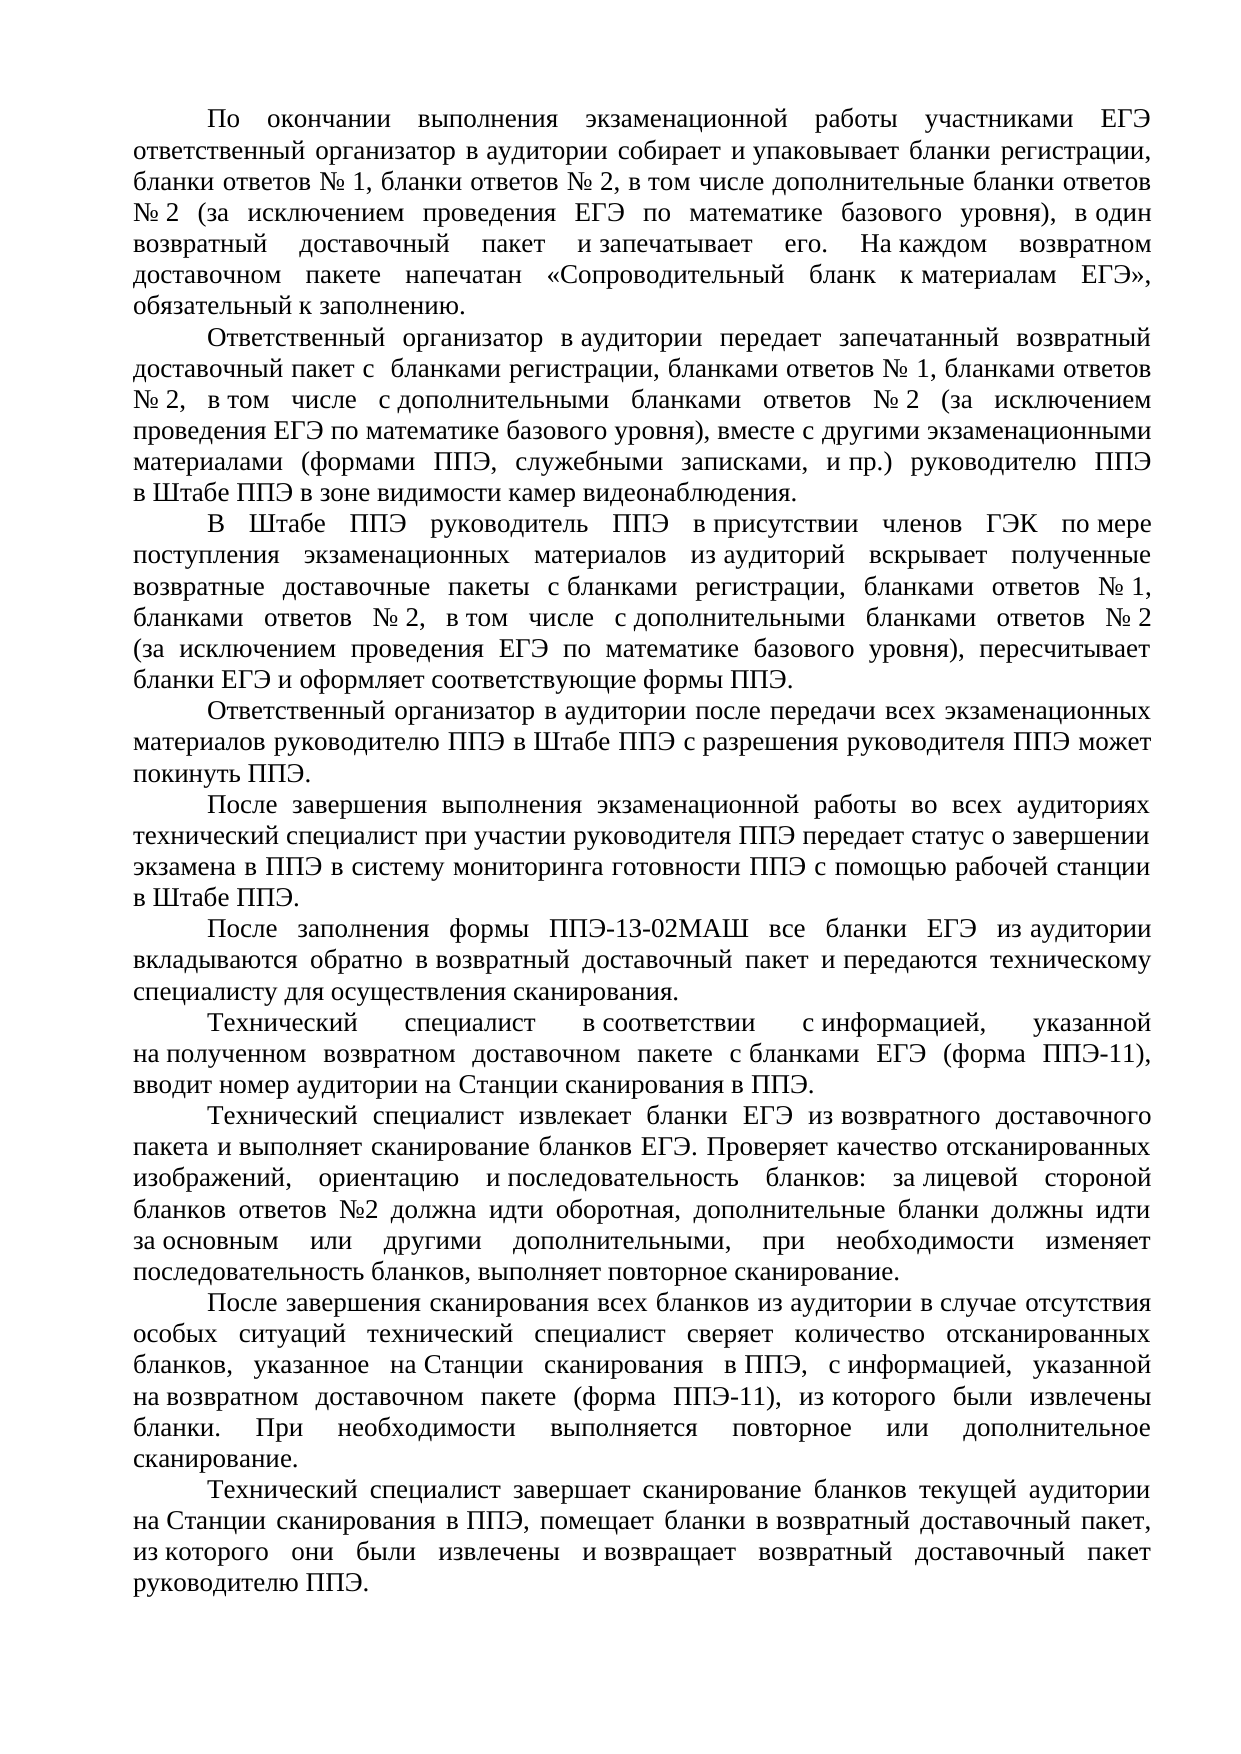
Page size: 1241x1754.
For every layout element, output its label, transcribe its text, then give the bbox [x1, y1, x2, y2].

text После завершения сканирования всех бланков из аудитории в случае отсутствия особых ситуаций технический специалист сверяет количество отсканированных бланков, указанное на Станции сканирования в ППЭ, с информацией, указанной на возвратном доставочном пакете (форма ППЭ-11), из которого были извлечены бланки. При необходимости выполняется повторное или дополнительное сканирование. [133, 1286, 1152, 1473]
text После завершения выполнения экзаменационной работы во всех аудиториях технический специалист при участии руководителя ППЭ передает статус о завершении экзамена в ППЭ в систему мониторинга готовности ППЭ с помощью рабочей станции в Штабе ППЭ. [133, 788, 1152, 912]
text Технический специалист извлекает бланки ЕГЭ из возвратного доставочного пакета и выполняет сканирование бланков ЕГЭ. Проверяет качество отсканированных изображений, ориентацию и последовательность бланков: за лицевой стороной бланков ответов №2 должна идти оборотная, дополнительные бланки должны идти за основным или другими дополнительными, при необходимости изменяет последовательность бланков, выполняет повторное сканирование. [133, 1099, 1152, 1286]
text В Штабе ППЭ руководитель ППЭ в присутствии членов ГЭК по мере поступления экзаменационных материалов из аудиторий вскрывает полученные возвратные доставочные пакеты с бланками регистрации, бланками ответов № 1, бланками ответов № 2, в том числе с дополнительными бланками ответов № 2 (за исключением проведения ЕГЭ по математике базового уровня), пересчитывает бланки ЕГЭ и оформляет соответствующие формы ППЭ. [133, 507, 1152, 694]
text Технический специалист в соответствии с информацией, указанной на полученном возвратном доставочном пакете с бланками ЕГЭ (форма ППЭ-11), вводит номер аудитории на Станции сканирования в ППЭ. [133, 1006, 1152, 1099]
text Ответственный организатор в аудитории после передачи всех экзаменационных материалов руководителю ППЭ в Штабе ППЭ с разрешения руководителя ППЭ может покинуть ППЭ. [133, 694, 1152, 788]
text По окончании выполнения экзаменационной работы участниками ЕГЭ ответственный организатор в аудитории собирает и упаковывает бланки регистрации, бланки ответов № 1, бланки ответов № 2, в том числе дополнительные бланки ответов № 2 (за исключением проведения ЕГЭ по математике базового уровня), в один возвратный доставочный пакет и запечатывает его. На каждом возвратном доставочном пакете напечатан «Сопроводительный бланк к материалам ЕГЭ», обязательный к заполнению. [133, 103, 1152, 321]
text После заполнения формы ППЭ-13-02МАШ все бланки ЕГЭ из аудитории вкладываются обратно в возвратный доставочный пакет и передаются техническому специалисту для осуществления сканирования. [133, 912, 1152, 1006]
text Ответственный организатор в аудитории передает запечатанный возвратный доставочный пакет с бланками регистрации, бланками ответов № 1, бланками ответов № 2, в том числе с дополнительными бланками ответов № 2 (за исключением проведения ЕГЭ по математике базового уровня), вместе с другими экзаменационными материалами (формами ППЭ, служебными записками, и пр.) руководителю ППЭ в Штабе ППЭ в зоне видимости камер видеонаблюдения. [133, 321, 1152, 507]
text Технический специалист завершает сканирование бланков текущей аудитории на Станции сканирования в ППЭ, помещает бланки в возвратный доставочный пакет, из которого они были извлечены и возвращает возвратный доставочный пакет руководителю ППЭ. [133, 1473, 1152, 1598]
